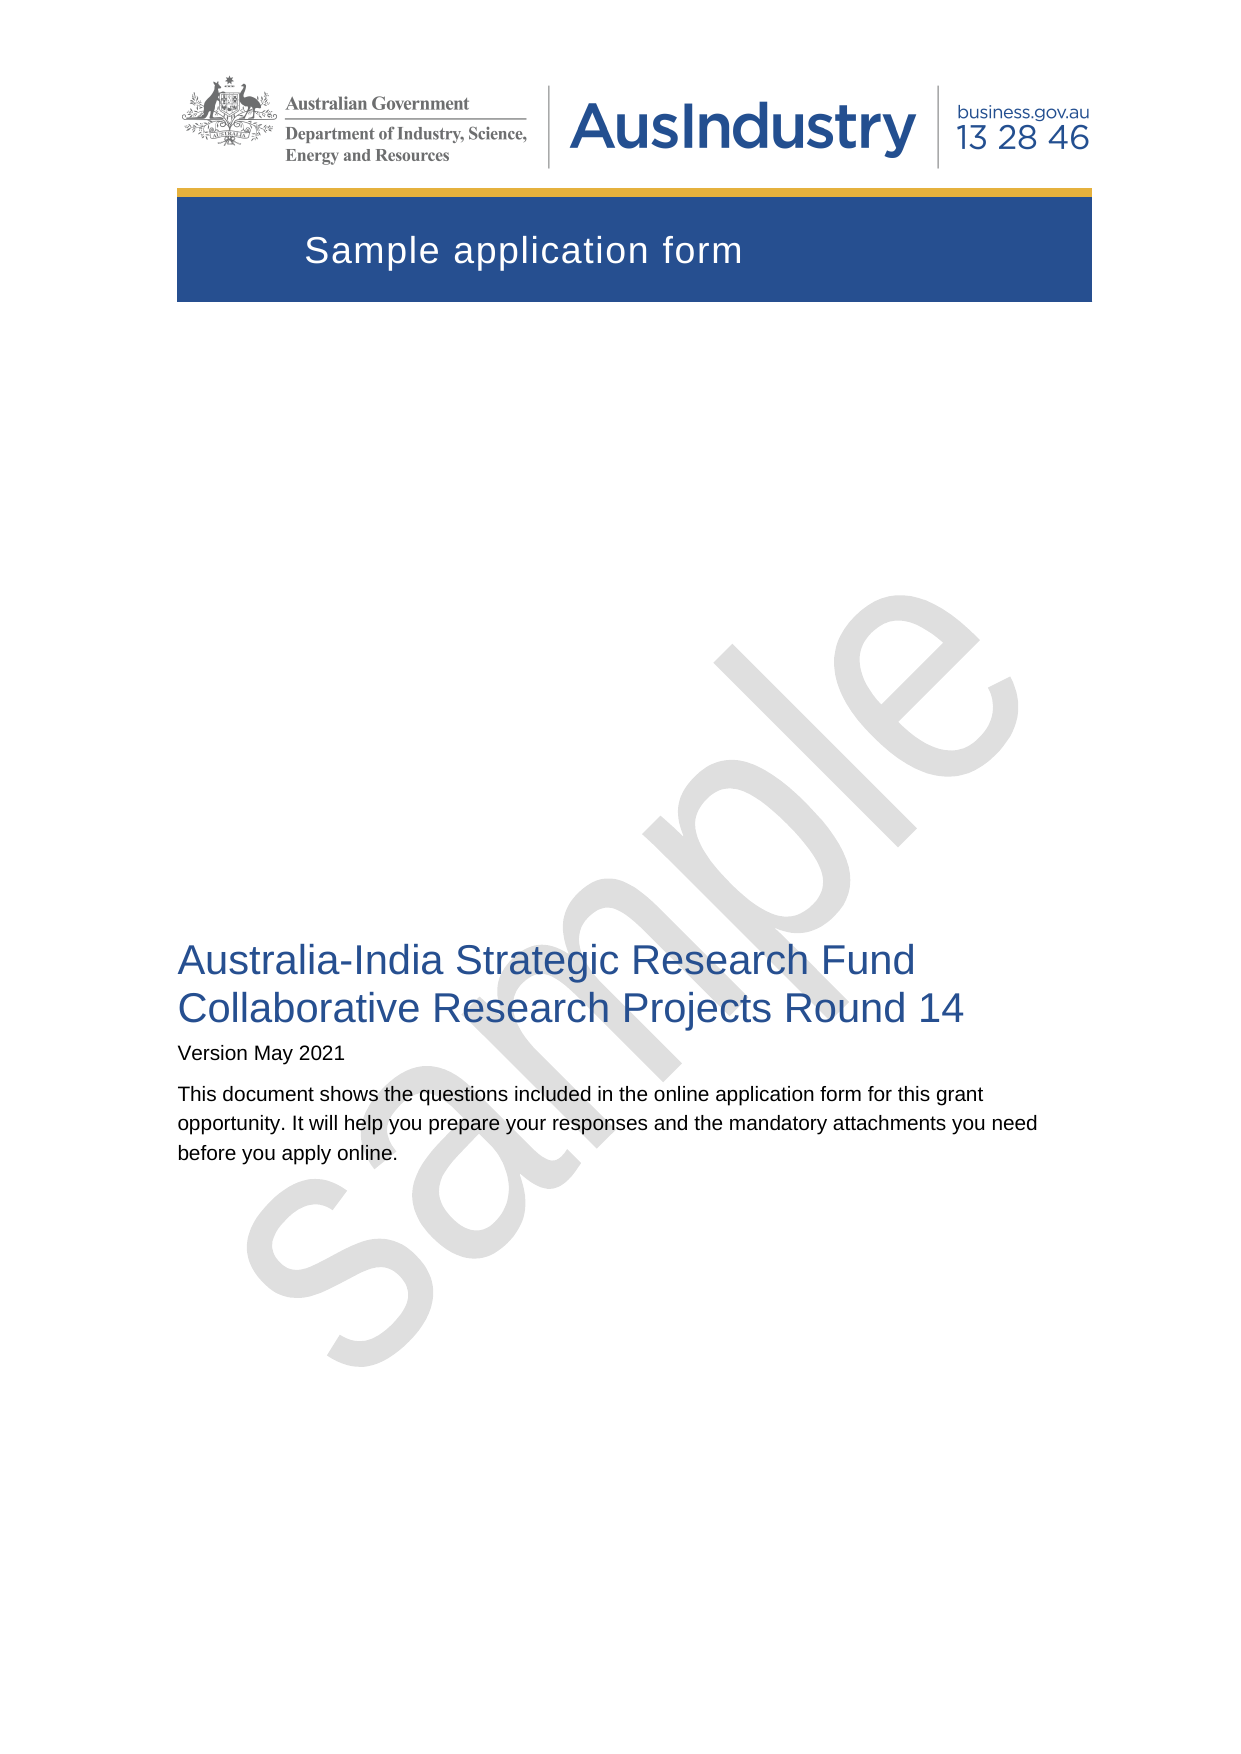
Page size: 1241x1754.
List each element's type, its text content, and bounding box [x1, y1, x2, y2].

text This document shows the questions included in the online application form for this grant opportunity. It will help you prepare your responses and the mandatory attachments you need before you apply online. [177, 1077, 1092, 1164]
text Version May 2021 [177, 1035, 1092, 1064]
subtitle Australia-India Strategic Research Fund Collaborative Research Projects Round 14 [177, 935, 1092, 1031]
picture [177, 73, 1093, 184]
